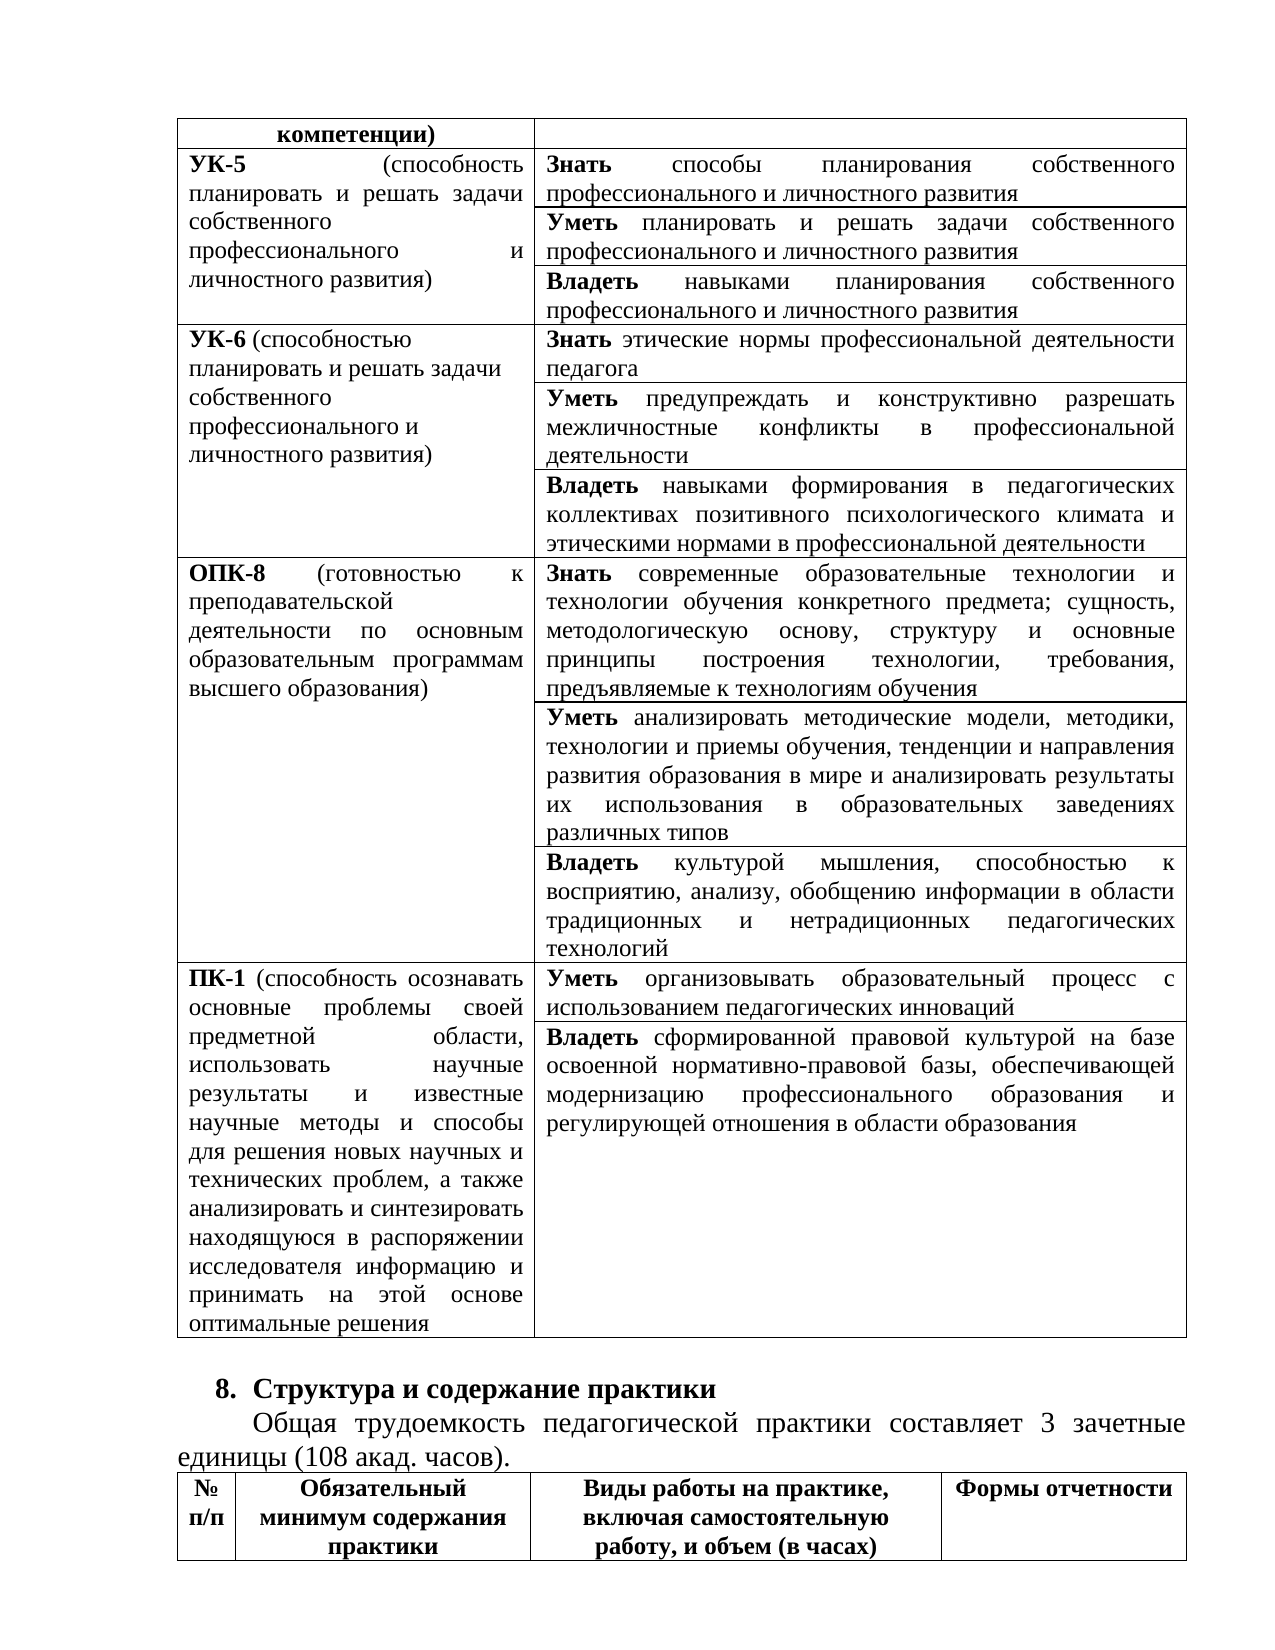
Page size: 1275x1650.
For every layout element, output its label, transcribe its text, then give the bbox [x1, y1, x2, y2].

table_cell Знать современные образовательные технологии и технологии обучения конкретного предмета; сущность, методологическую основу, структуру и основные принципы построения технологии, требования, предъявляемые к технологиям обучения [535, 558, 1186, 701]
table_header Формы отчетности [942, 1473, 1186, 1559]
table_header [535, 119, 1186, 148]
table_cell Уметь организовывать образовательный процесс с использованием педагогических инноваций [535, 963, 1186, 1021]
table_cell УК-6 (способностью планировать и решать задачи собственного профессионального и личностного развития) [178, 325, 534, 557]
text Общая трудоемкость педагогической практики составляет 3 зачетные единицы (108 акад. часов). [177, 1405, 1186, 1472]
table_cell УК-5 (способность планировать и решать задачи собственного профессионального и личностного развития) [178, 149, 534, 323]
table_cell Уметь анализировать методические модели, методики, технологии и приемы обучения, тенденции и направления развития образования в мире и анализировать результаты их использования в образовательных заведениях различных типов [535, 703, 1186, 846]
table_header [178, 119, 534, 148]
table_cell Владеть культурой мышления, способностью к восприятию, анализу, обобщению информации в области традиционных и нетрадиционных педагогических технологий [535, 847, 1186, 962]
table_cell Владеть навыками формирования в педагогических коллективах позитивного психологического климата и этическими нормами в профессиональной деятельности [535, 470, 1186, 557]
table_cell Владеть сформированной правовой культурой на базе освоенной нормативно-правовой базы, обеспечивающей модернизацию профессионального образования и регулирующей отношения в области образования [535, 1022, 1186, 1337]
list Структура и содержание практики [215, 1372, 1186, 1405]
table_cell Уметь планировать и решать задачи собственного профессионального и личностного развития [535, 208, 1186, 265]
table_cell Уметь предупреждать и конструктивно разрешать межличностные конфликты в профессиональной деятельности [535, 383, 1186, 469]
table_cell Знать этические нормы профессиональной деятельности педагога [535, 325, 1186, 382]
table_cell Владеть навыками планирования собственного профессионального и личностного развития [535, 266, 1186, 323]
table_cell ПК-1 (способность осознавать основные проблемы своей предметной области, использовать научные результаты и известные научные методы и способы для решения новых научных и технических проблем, а также анализировать и синтезировать находящуюся в распоряжении исследователя информацию и принимать на этой основе оптимальные решения [178, 963, 534, 1337]
table_header № п/п [178, 1473, 235, 1559]
table_cell ОПК-8 (готовностью к преподавательской деятельности по основным образовательным программам высшего образования) [178, 558, 534, 962]
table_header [236, 1473, 530, 1559]
table_cell Знать способы планирования собственного профессионального и личностного развития [535, 149, 1186, 206]
table_header Виды работы на практике, включая самостоятельную работу, и объем (в часах) [531, 1473, 941, 1559]
